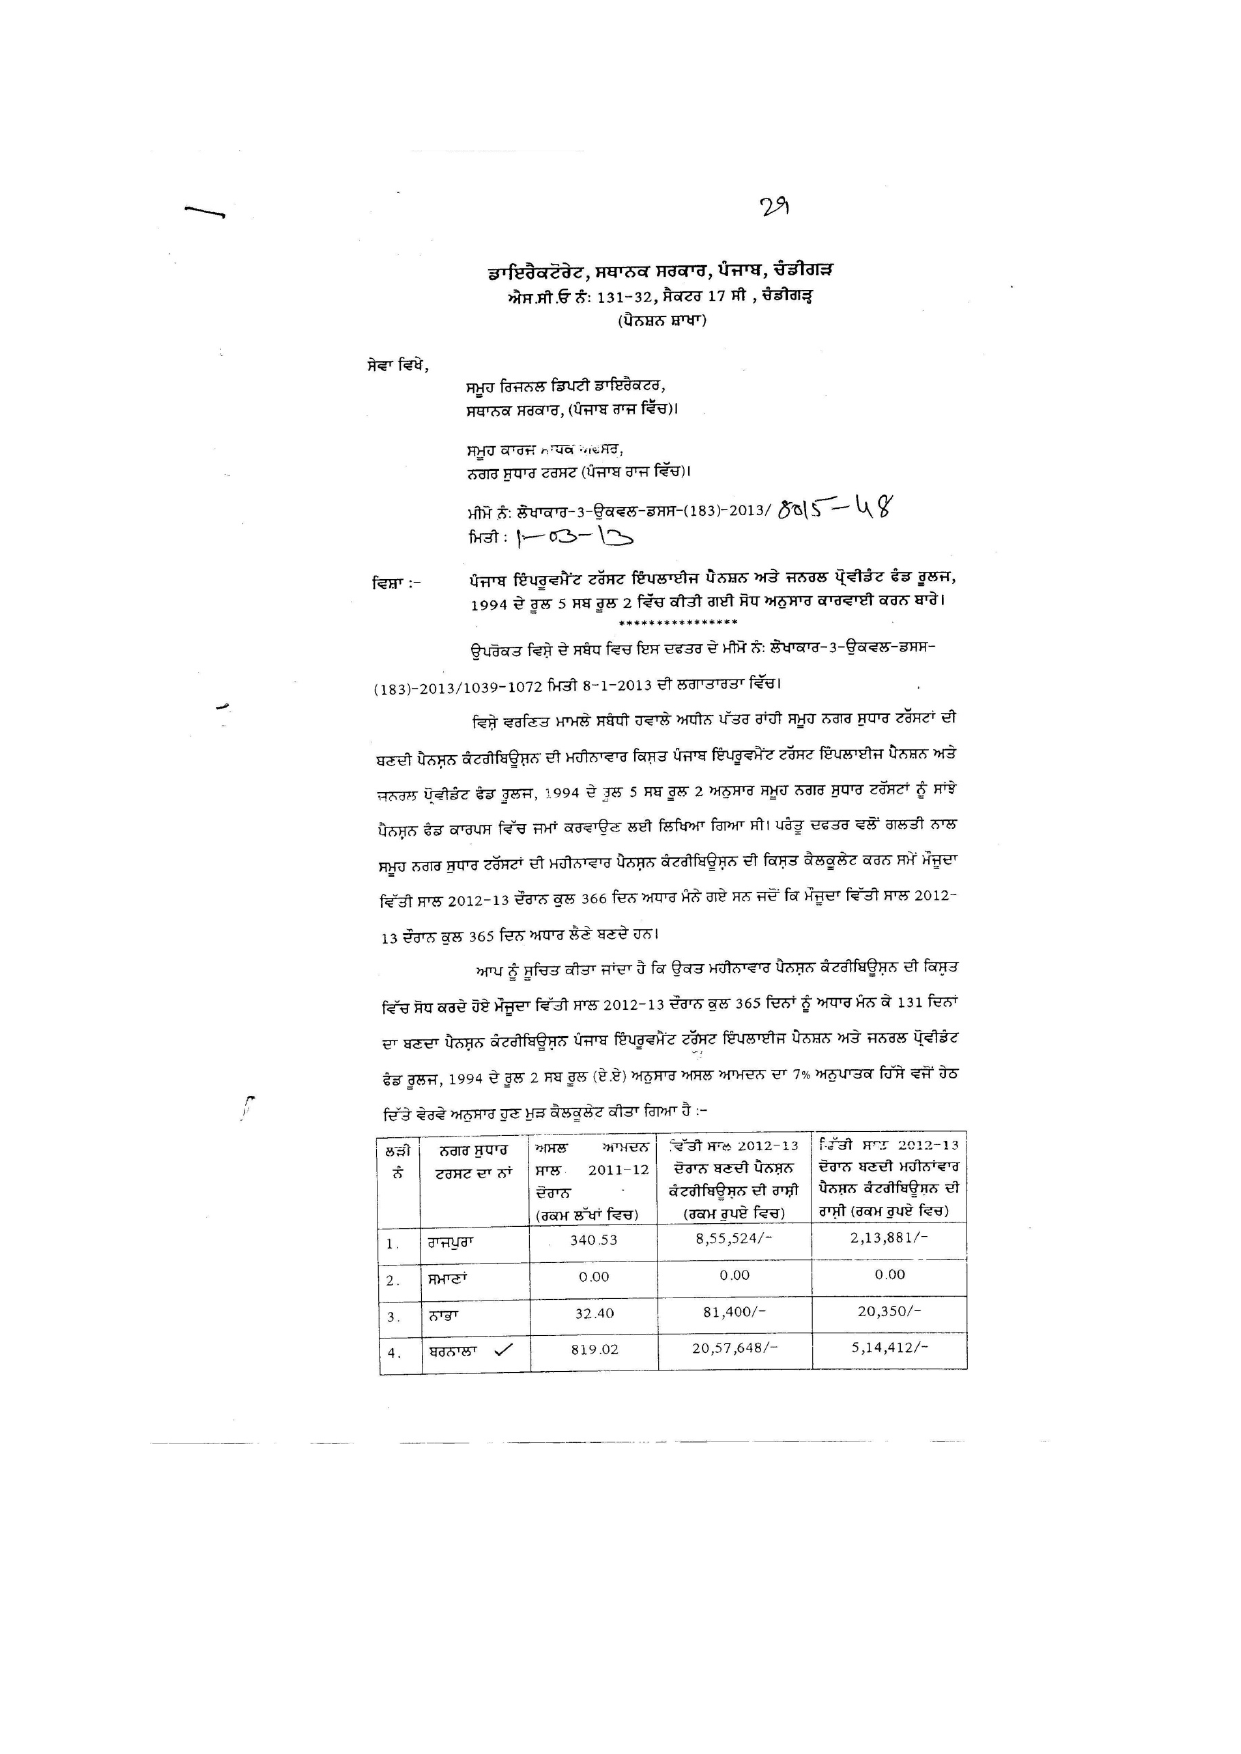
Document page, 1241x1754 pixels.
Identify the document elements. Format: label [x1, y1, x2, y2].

picture [150, 150, 1091, 1444]
